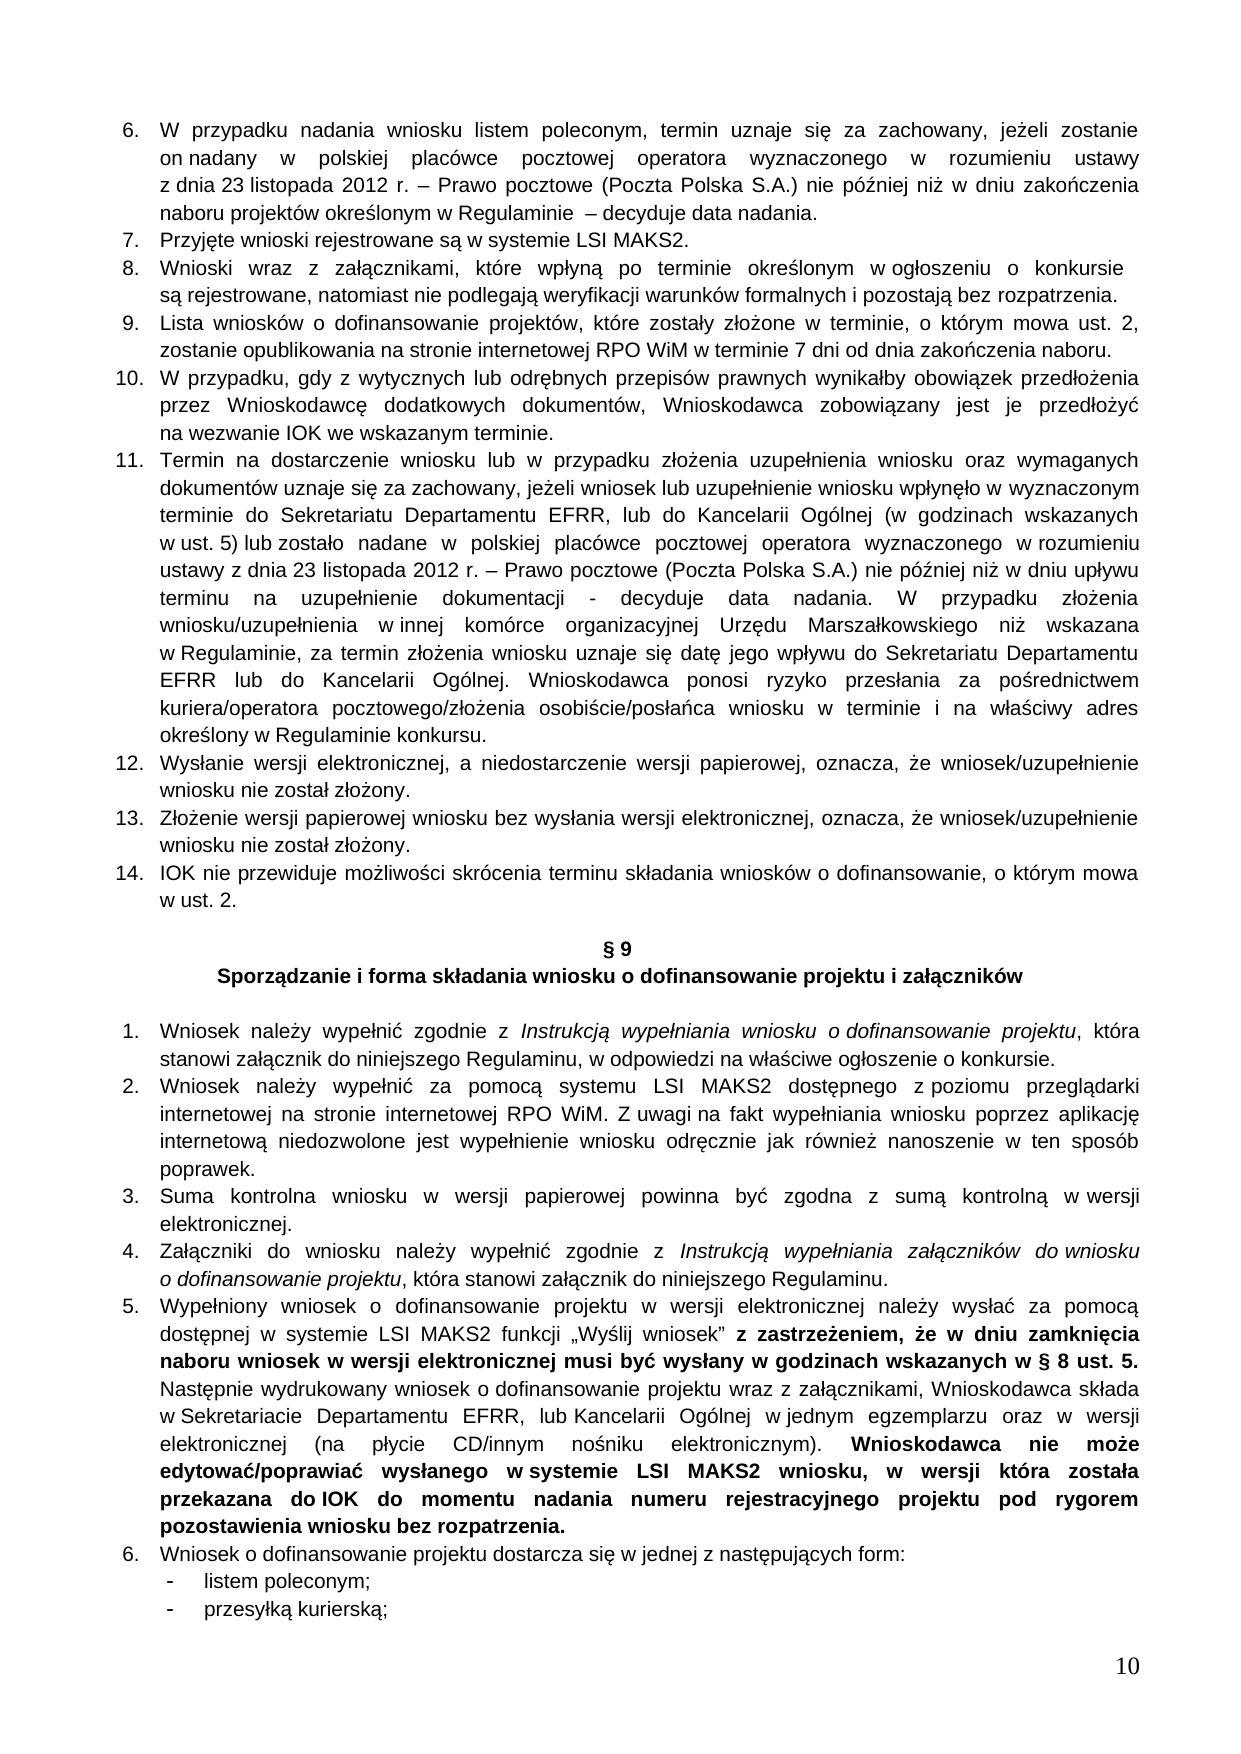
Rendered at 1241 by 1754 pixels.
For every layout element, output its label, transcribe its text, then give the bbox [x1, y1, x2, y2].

list IOK nie przewiduje możliwości skrócenia terminu składania wniosków o dofinansowanie, o którym mowa w ust. 2. [115, 861, 1140, 912]
list Termin na dostarczenie wniosku lub w przypadku złożenia uzupełnienia wniosku oraz wymaganych dokumentów uznaje się za zachowany, jeżeli wniosek lub uzupełnienie wniosku wpłynęło w wyznaczonym terminie do Sekretariatu Departamentu EFRR, lub do Kancelarii Ogólnej (w godzinach wskazanych w ust. 5) lub zostało nadane w polskiej placówce pocztowej operatora wyznaczonego w rozumieniu ustawy z dnia 23 listopada 2012 r. – Prawo pocztowe (Poczta Polska S.A.) nie później niż w dniu upływu terminu na uzupełnienie dokumentacji - decyduje data nadania. W przypadku złożenia wniosku/uzupełnienia w innej komórce organizacyjnej Urzędu Marszałkowskiego niż wskazana w Regulaminie, za termin złożenia wniosku uznaje się datę jego wpływu do Sekretariatu Departamentu EFRR lub do Kancelarii Ogólnej. Wnioskodawca ponosi ryzyko przesłania za pośrednictwem kuriera/operatora pocztowego/złożenia osobiście/posłańca wniosku w terminie i na właściwy adres określony w Regulaminie konkursu. [115, 448, 1140, 747]
list Wniosek o dofinansowanie projektu dostarcza się w jednej z następujących form: [122, 1541, 1140, 1565]
list Wypełniony wniosek o dofinansowanie projektu w wersji elektronicznej należy wysłać za pomocą dostępnej w systemie LSI MAKS2 funkcji „Wyślij wniosek” z zastrzeżeniem, że w dniu zamknięcia naboru wniosek w wersji elektronicznej musi być wysłany w godzinach wskazanych w § 8 ust. 5. Następnie wydrukowany wniosek o dofinansowanie projektu wraz z załącznikami, Wnioskodawca składa w Sekretariacie Departamentu EFRR, lub Kancelarii Ogólnej w jednym egzemplarzu oraz w wersji elektronicznej (na płycie CD/innym nośniku elektronicznym). Wnioskodawca nie może edytować/poprawiać wysłanego w systemie LSI MAKS2 wniosku, w wersji która została przekazana do IOK do momentu nadania numeru rejestracyjnego projektu pod rygorem pozostawienia wniosku bez rozpatrzenia. [122, 1294, 1140, 1538]
list Wniosek należy wypełnić za pomocą systemu LSI MAKS2 dostępnego z poziomu przeglądarki internetowej na stronie internetowej RPO WiM. Z uwagi na fakt wypełniania wniosku poprzez aplikację internetową niedozwolone jest wypełnienie wniosku odręcznie jak również nanoszenie w ten sposób poprawek. [122, 1074, 1140, 1180]
list Złożenie wersji papierowej wniosku bez wysłania wersji elektronicznej, oznacza, że wniosek/uzupełnienie wniosku nie został złożony. [115, 806, 1140, 857]
list listem poleconym; [166, 1569, 1140, 1593]
list Wnioski wraz z załącznikami, które wpłyną po terminie określonym w ogłoszeniu o konkursie są rejestrowane, natomiast nie podlegają weryfikacji warunków formalnych i pozostają bez rozpatrzenia. [122, 256, 1140, 307]
list W przypadku, gdy z wytycznych lub odrębnych przepisów prawnych wynikałby obowiązek przedłożenia przez Wnioskodawcę dodatkowych dokumentów, Wnioskodawca zobowiązany jest je przedłożyć na wezwanie IOK we wskazanym terminie. [115, 366, 1140, 444]
list Suma kontrolna wniosku w wersji papierowej powinna być zgodna z sumą kontrolną w wersji elektronicznej. [122, 1184, 1140, 1235]
list Przyjęte wnioski rejestrowane są w systemie LSI MAKS2. [122, 228, 1140, 252]
list Wniosek należy wypełnić zgodnie z Instrukcją wypełniania wniosku o dofinansowanie projektu, która stanowi załącznik do niniejszego Regulaminu, w odpowiedzi na właściwe ogłoszenie o konkursie. [122, 1019, 1140, 1070]
list W przypadku nadania wniosku listem poleconym, termin uznaje się za zachowany, jeżeli zostanie on nadany w polskiej placówce pocztowej operatora wyznaczonego w rozumieniu ustawy z dnia 23 listopada 2012 r. – Prawo pocztowe (Poczta Polska S.A.) nie później niż w dniu zakończenia naboru projektów określonym w Regulaminie – decyduje data nadania. [122, 118, 1140, 224]
list Lista wniosków o dofinansowanie projektów, które zostały złożone w terminie, o którym mowa ust. 2, zostanie opublikowania na stronie internetowej RPO WiM w terminie 7 dni od dnia zakończenia naboru. [122, 311, 1140, 362]
list Załączniki do wniosku należy wypełnić zgodnie z Instrukcją wypełniania załączników do wniosku o dofinansowanie projektu, która stanowi załącznik do niniejszego Regulaminu. [122, 1239, 1140, 1290]
subtitle § 9 Sporządzanie i forma składania wniosku o dofinansowanie projektu i załączników [100, 936, 1140, 988]
list przesyłką kurierską; [166, 1597, 1140, 1621]
list Wysłanie wersji elektronicznej, a niedostarczenie wersji papierowej, oznacza, że wniosek/uzupełnienie wniosku nie został złożony. [115, 751, 1140, 802]
